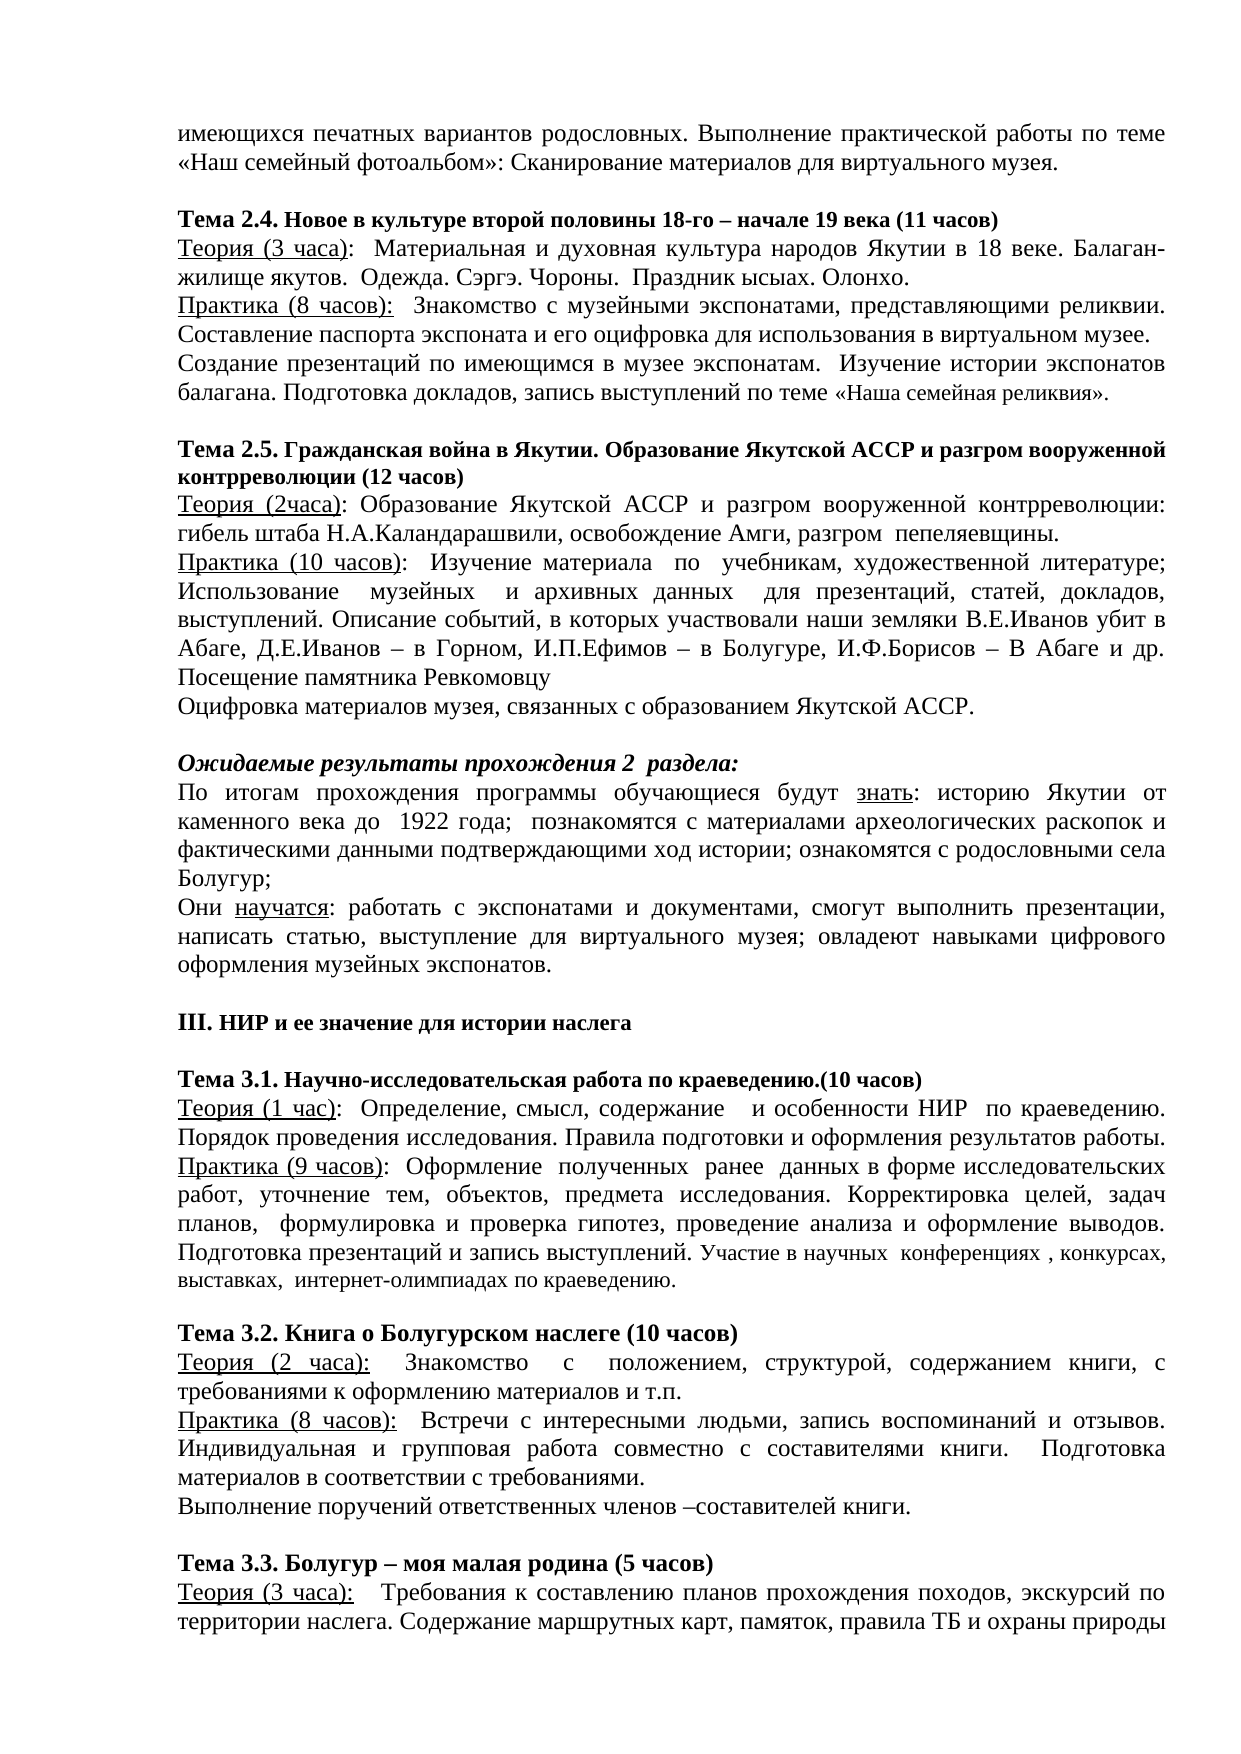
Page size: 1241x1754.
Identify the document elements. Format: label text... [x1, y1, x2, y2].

text Теория (2 часа): Знакомство с положением, структурой, содержанием книги, с требованиями к оформлению материалов и т.п. [177, 1347, 1167, 1405]
text Ожидаемые результаты прохождения 2 раздела: [177, 748, 1167, 777]
text Тема 2.4. Новое в культуре второй половины 18-го – начале 19 века (11 часов) [177, 204, 1167, 233]
text III. НИР и ее значение для истории наслега [177, 1007, 1167, 1036]
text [177, 1577, 1167, 1635]
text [177, 118, 1167, 176]
text Практика (10 часов): Изучение материала по учебникам, художественной литературе; Использование музейных и архивных данных для презентаций, статей, докладов, выступлений. Описание событий, в которых участвовали наши земляки В.Е.Иванов убит в Абаге, Д.Е.Иванов – в Горном, И.П.Ефимов – в Болугуре, И.Ф.Борисов – В Абаге и др. Посещение памятника Ревкомовцу [177, 547, 1167, 691]
text Выполнение поручений ответственных членов –составителей книги. [177, 1491, 1167, 1520]
text Теория (2часа): Образование Якутской АССР и разгром вооруженной контрреволюции: гибель штаба Н.А.Каландарашвили, освобождение Амги, разгром пепеляевщины. [177, 489, 1167, 547]
text Они научатся: работать с экспонатами и документами, смогут выполнить презентации, написать статью, выступление для виртуального музея; овладеют навыками цифрового оформления музейных экспонатов. [177, 892, 1167, 978]
text Теория (3 часа): Материальная и духовная культура народов Якутии в 18 веке. Балаган- жилище якутов. Одежда. Сэргэ. Чороны. Праздник ысыах. Олонхо. [177, 233, 1167, 291]
text Создание презентаций по имеющимся в музее экспонатам. Изучение истории экспонатов балагана. Подготовка докладов, запись выступлений по теме «Наша семейная реликвия». [177, 348, 1167, 406]
text Оцифровка материалов музея, связанных с образованием Якутской АССР. [177, 691, 1167, 719]
text Теория (1 час): Определение, смысл, содержание и особенности НИР по краеведению. Порядок проведения исследования. Правила подготовки и оформления результатов работы. Практика (9 часов): Оформление полученных ранее данных в форме исследовательских работ, уточнение тем, объектов, предмета исследования. Корректировка целей, задач планов, формулировка и проверка гипотез, проведение анализа и оформление выводов. Подготовка презентаций и запись выступлений. Участие в научных конференциях , конкурсах, выставках, интернет-олимпиадах по краеведению. [177, 1093, 1167, 1292]
text Практика (8 часов): Встречи с интересными людьми, запись воспоминаний и отзывов. Индивидуальная и групповая работа совместно с составителями книги. Подготовка материалов в соответствии с требованиями. [177, 1405, 1167, 1491]
text Тема 3.3. Болугур – моя малая родина (5 часов) [177, 1548, 1167, 1577]
text Практика (8 часов): Знакомство с музейными экспонатами, представляющими реликвии. Составление паспорта экспоната и его оцифровка для использования в виртуальном музее. [177, 291, 1167, 348]
text Тема 2.5. Гражданская война в Якутии. Образование Якутской АССР и разгром вооруженной контрреволюции (12 часов) [177, 434, 1167, 489]
text По итогам прохождения программы обучающиеся будут знать: историю Якутии от каменного века до 1922 года; познакомятся с материалами археологических раскопок и фактическими данными подтверждающими ход истории; ознакомятся с родословными села Болугур; [177, 777, 1167, 892]
text Тема 3.1. Научно-исследовательская работа по краеведению.(10 часов) [177, 1064, 1167, 1093]
text Тема 3.2. Книга о Болугурском наслеге (10 часов) [177, 1318, 1167, 1347]
